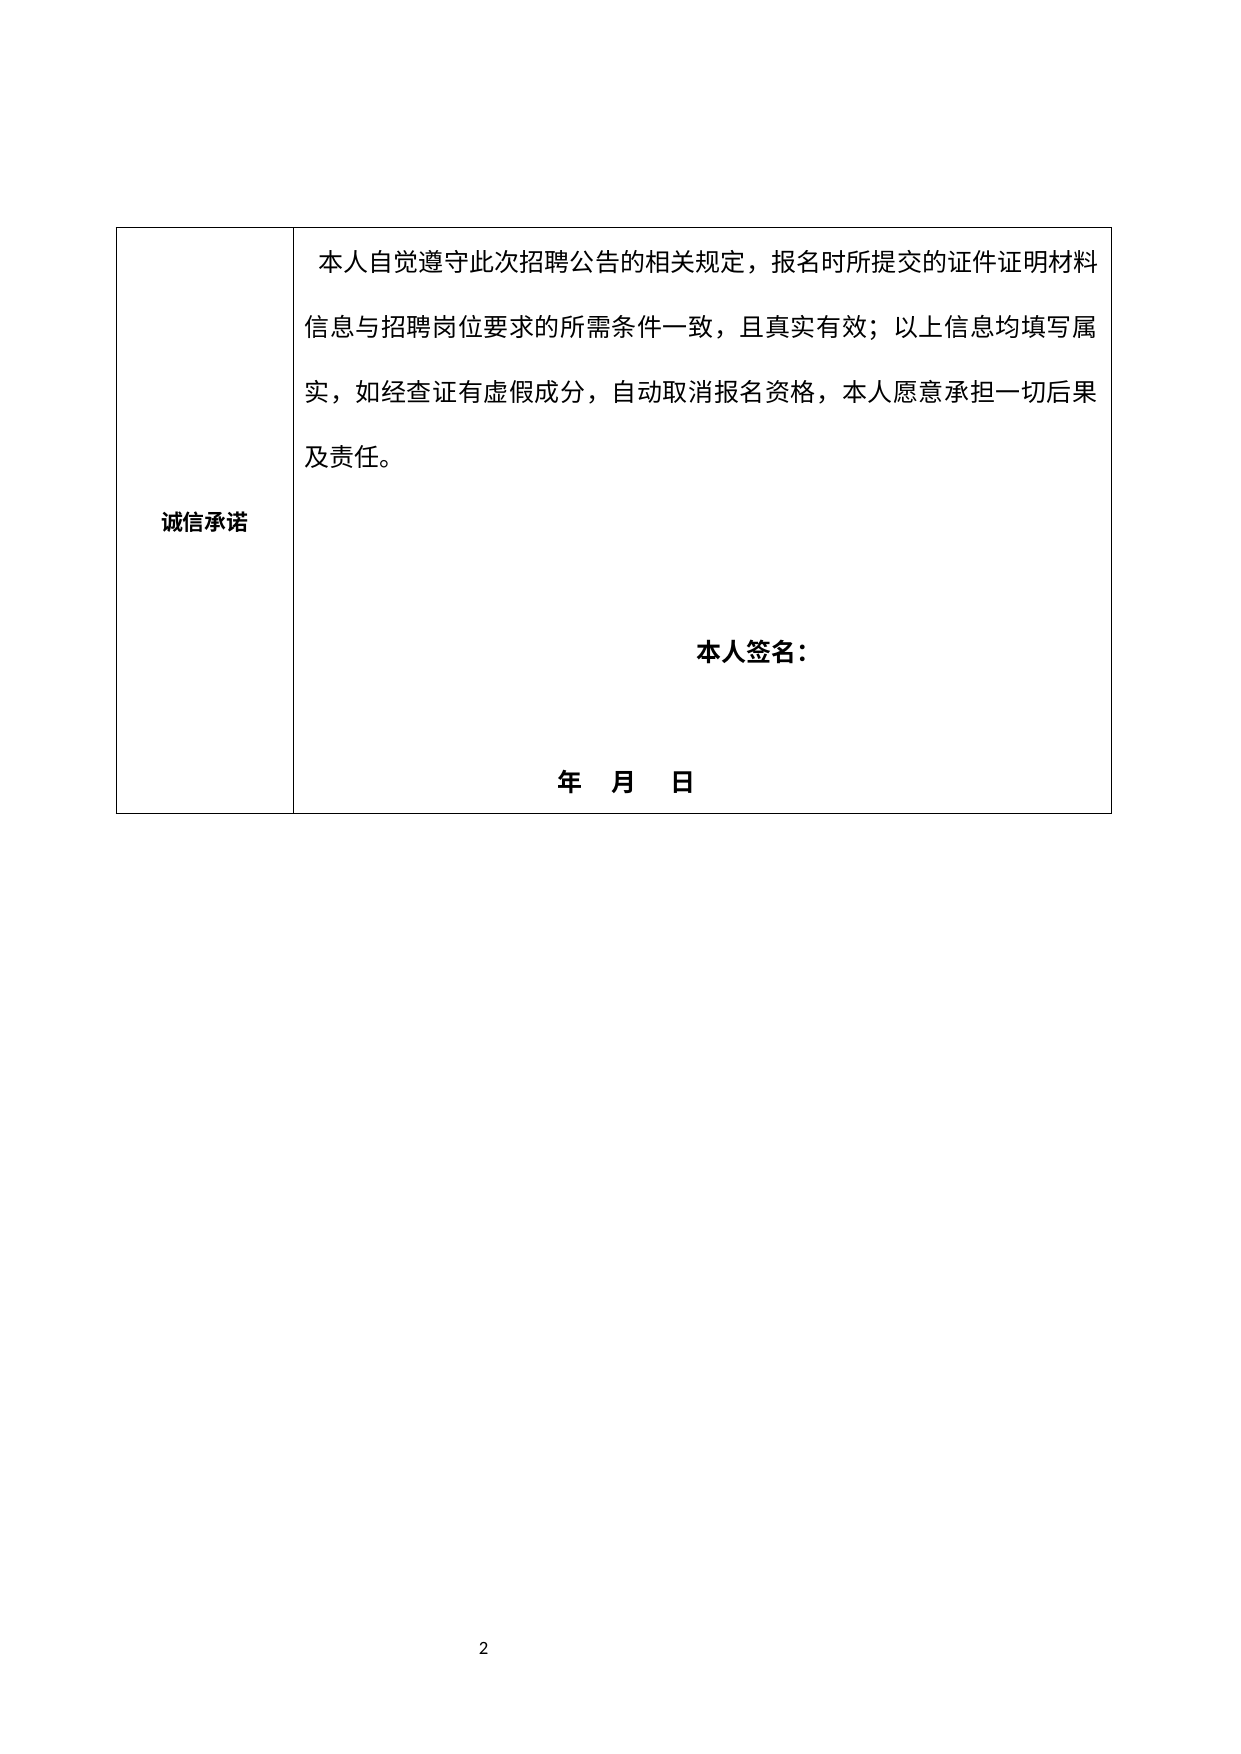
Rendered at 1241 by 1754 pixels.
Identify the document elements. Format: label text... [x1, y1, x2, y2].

table_cell 诚信承诺 [117, 228, 293, 813]
table_cell 本人自觉遵守此次招聘公告的相关规定，报名时所提交的证件证明材料信息与招聘岗位要求的所需条件一致，且真实有效；以上信息均填写属实，如经查证有虚假成分，自动取消报名资格，本人愿意承担一切后果及责任。 本人签名： 年 月 日 [294, 228, 1111, 813]
